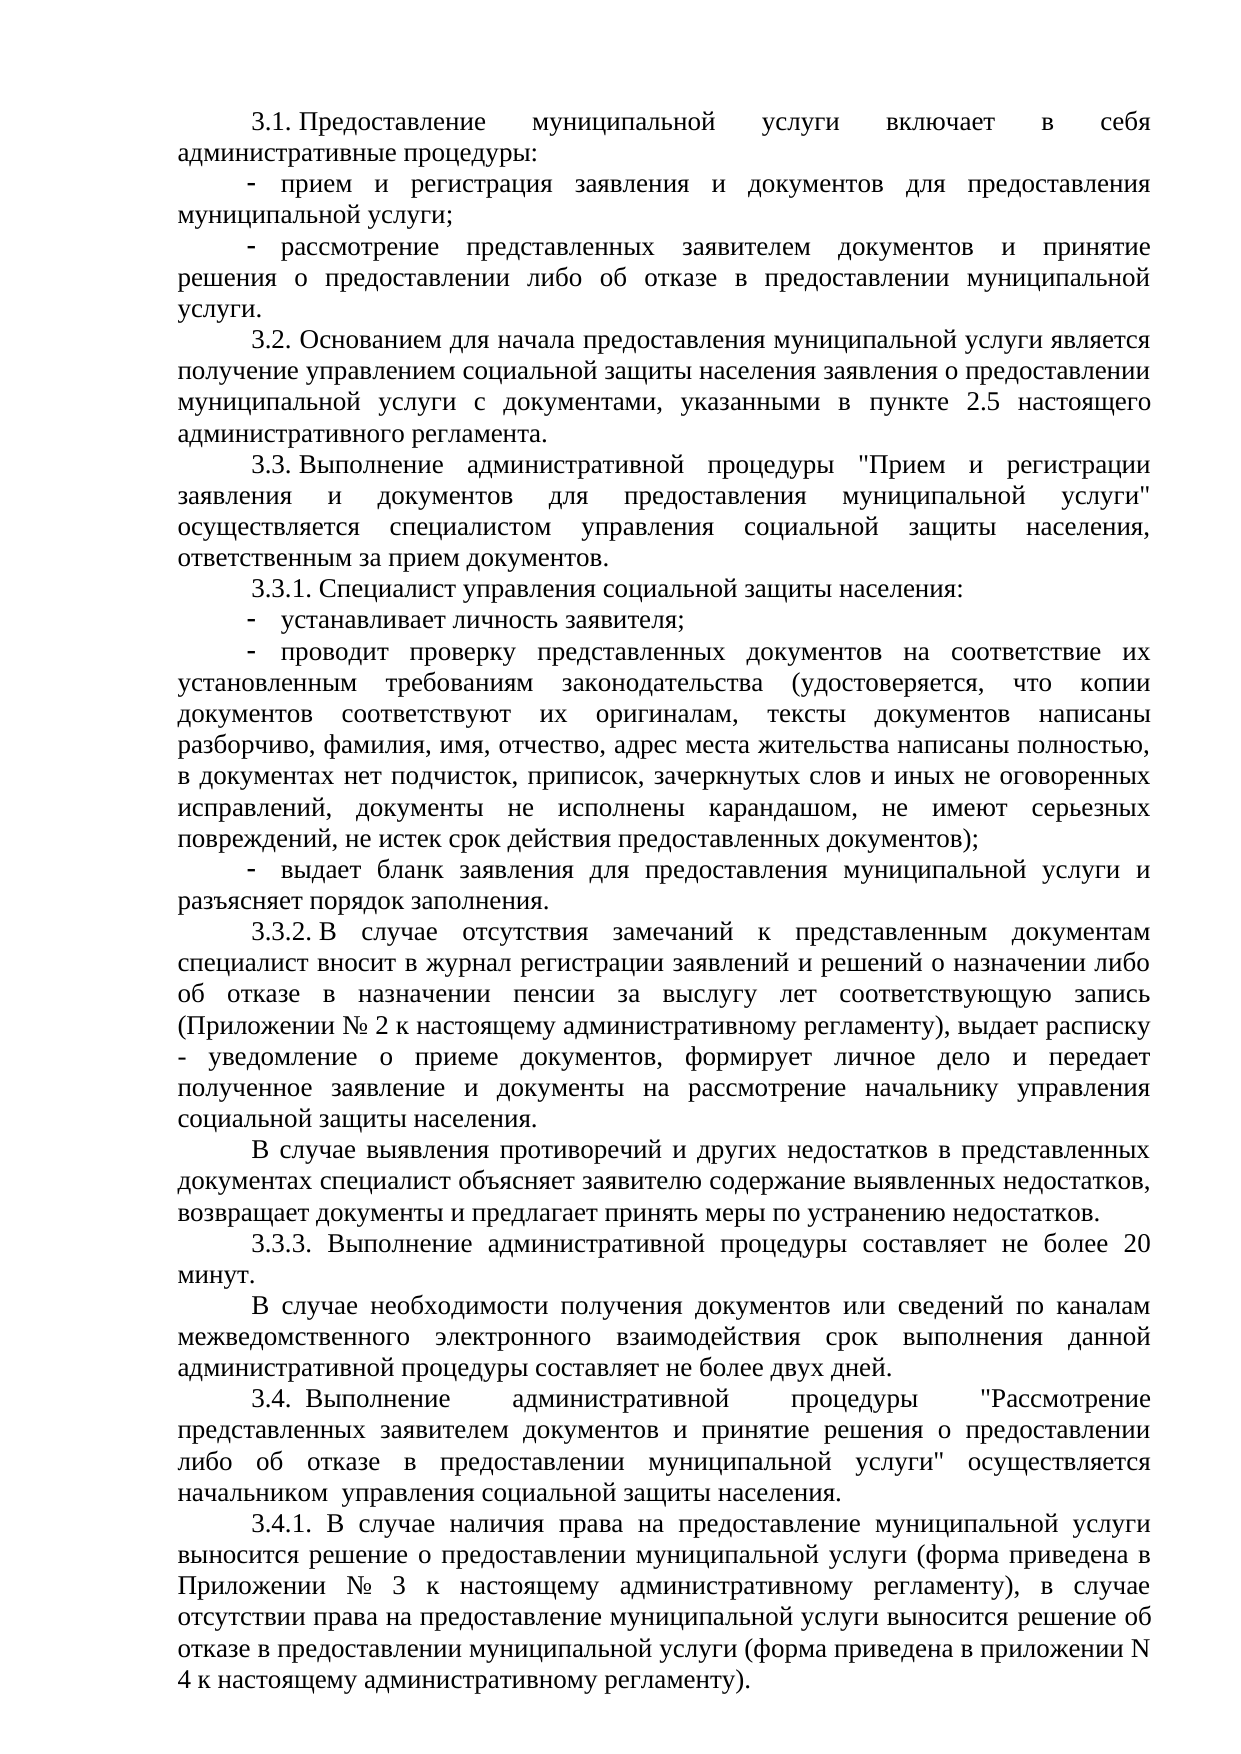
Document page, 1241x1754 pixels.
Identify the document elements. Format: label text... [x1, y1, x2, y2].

text 3.3.3. Выполнение административной процедуры составляет не более 20 минут. [177, 1227, 1152, 1289]
text В случае выявления противоречий и других недостатков в представленных документах специалист объясняет заявителю содержание выявленных недостатков, возвращает документы и предлагает принять меры по устранению недостатков. [177, 1133, 1152, 1227]
list рассмотрение представленных заявителем документов и принятие решения о предоставлении либо об отказе в предоставлении муниципальной услуги. [177, 230, 1152, 323]
list устанавливает личность заявителя; [177, 603, 1152, 635]
list проводит проверку представленных документов на соответствие их установленным требованиям законодательства (удостоверяется, что копии документов соответствуют их оригиналам, тексты документов написаны разборчиво, фамилия, имя, отчество, адрес места жительства написаны полностью, в документах нет подчисток, приписок, зачеркнутых слов и иных не оговоренных исправлений, документы не исполнены карандашом, не имеют серьезных повреждений, не истек срок действия предоставленных документов); [177, 635, 1152, 853]
text 3.2. Основанием для начала предоставления муниципальной услуги является получение управлением социальной защиты населения заявления о предоставлении муниципальной услуги с документами, указанными в пункте 2.5 настоящего административного регламента. [177, 323, 1152, 448]
list прием и регистрация заявления и документов для предоставления муниципальной услуги; [177, 167, 1152, 230]
list выдает бланк заявления для предоставления муниципальной услуги и разъясняет порядок заполнения. [177, 853, 1152, 915]
text 3.4.1. В случае наличия права на предоставление муниципальной услуги выносится решение о предоставлении муниципальной услуги (форма приведена в Приложении № 3 к настоящему административному регламенту), в случае отсутствии права на предоставление муниципальной услуги выносится решение об отказе в предоставлении муниципальной услуги (форма приведена в приложении N 4 к настоящему административному регламенту). [177, 1507, 1152, 1694]
text 3.4. Выполнение административной процедуры "Рассмотрение представленных заявителем документов и принятие решения о предоставлении либо об отказе в предоставлении муниципальной услуги" осуществляется начальником управления социальной защиты населения. [177, 1382, 1152, 1507]
text 3.1. Предоставление муниципальной услуги включает в себя административные процедуры: [177, 105, 1152, 167]
text 3.3.1. Специалист управления социальной защиты населения: [177, 572, 1152, 603]
text В случае необходимости получения документов или сведений по каналам межведомственного электронного взаимодействия срок выполнения данной административной процедуры составляет не более двух дней. [177, 1289, 1152, 1382]
text 3.3.2. В случае отсутствия замечаний к представленным документам специалист вносит в журнал регистрации заявлений и решений о назначении либо об отказе в назначении пенсии за выслугу лет соответствующую запись (Приложении № 2 к настоящему административному регламенту), выдает расписку - уведомление о приеме документов, формирует личное дело и передает полученное заявление и документы на рассмотрение начальнику управления социальной защиты населения. [177, 915, 1152, 1133]
text 3.3. Выполнение административной процедуры "Прием и регистрации заявления и документов для предоставления муниципальной услуги" осуществляется специалистом управления социальной защиты населения, ответственным за прием документов. [177, 448, 1152, 572]
